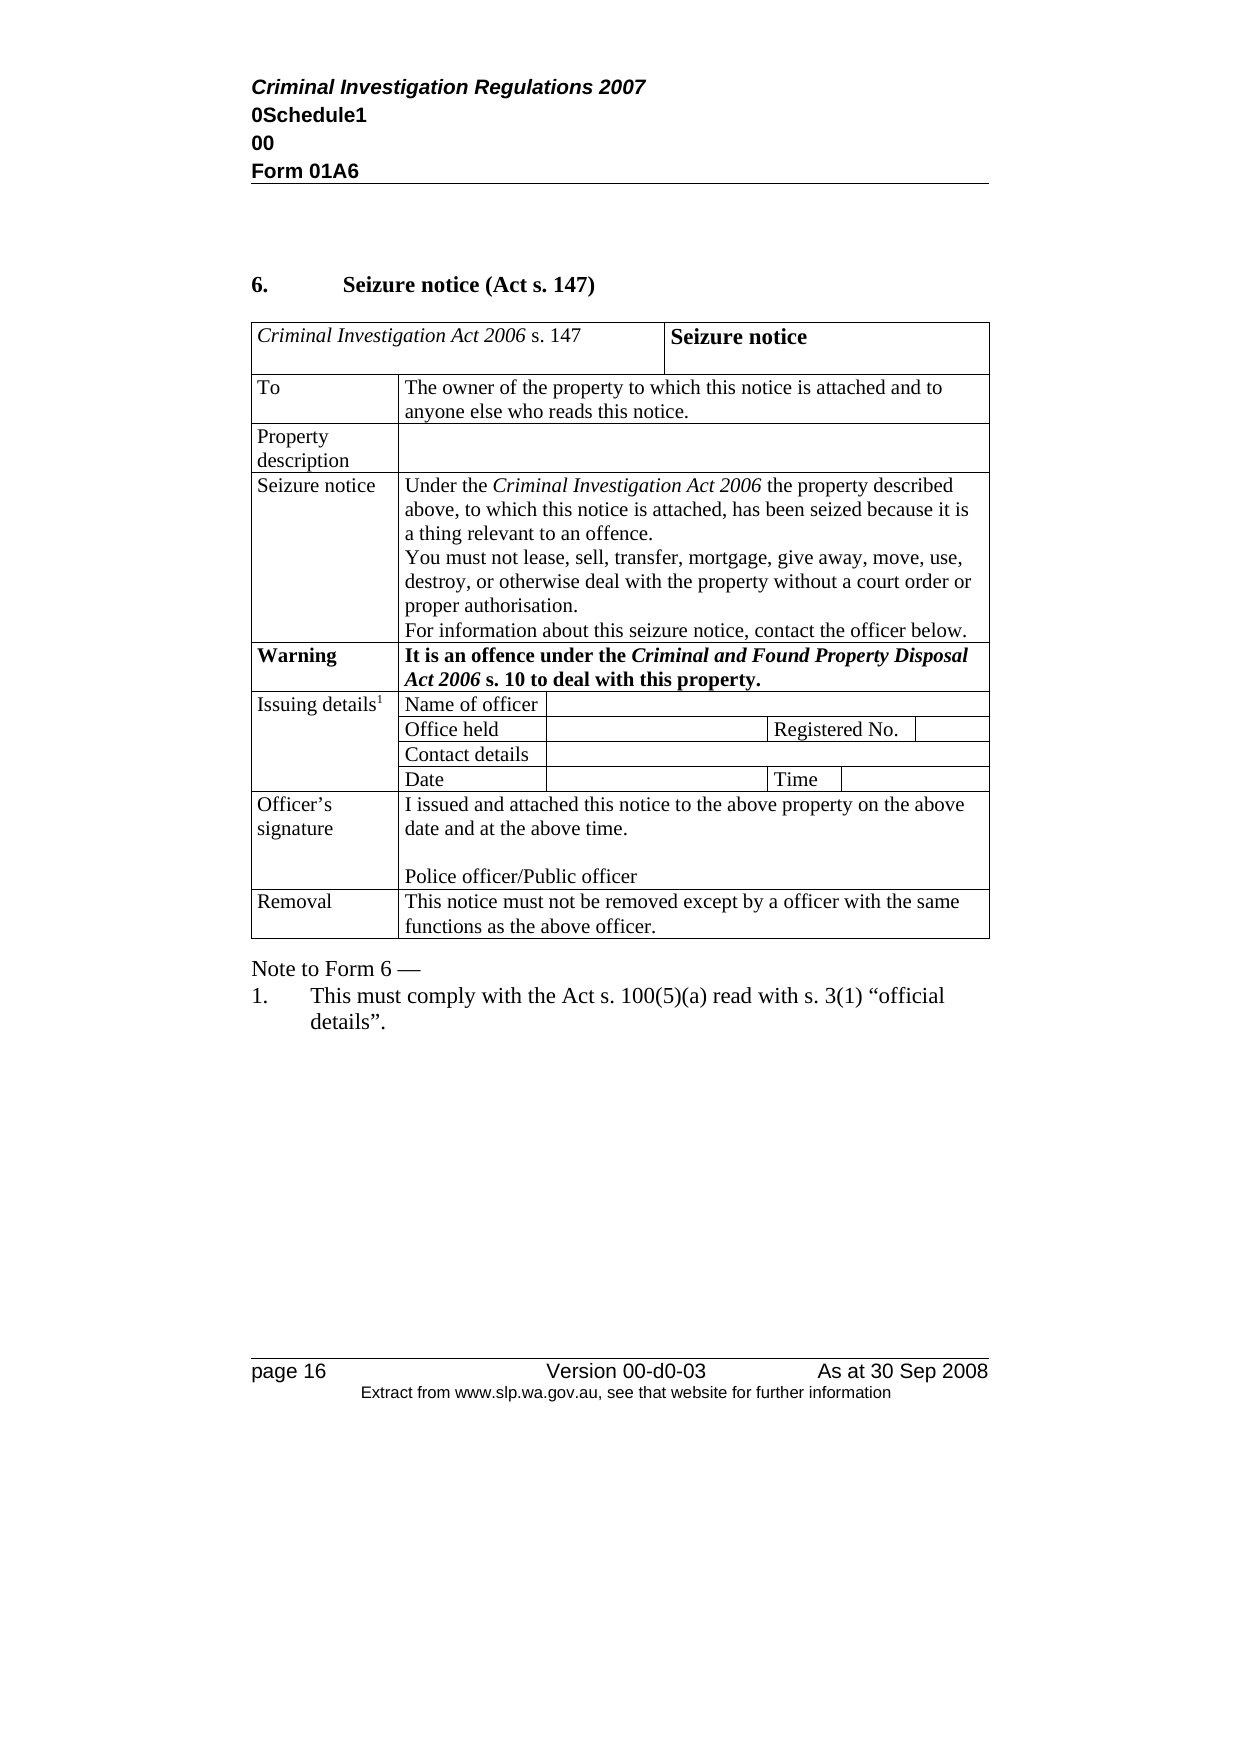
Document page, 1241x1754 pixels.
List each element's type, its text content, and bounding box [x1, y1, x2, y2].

table_cell Contact details [399, 742, 546, 766]
table_header Seizure notice [665, 323, 989, 374]
table_cell It is an offence under the Criminal and Found Property Disposal Act 2006 s. 10 to deal with this property. [399, 643, 989, 691]
table_cell [547, 717, 767, 741]
table_cell Name of officer [399, 692, 546, 716]
table_cell Office held [399, 717, 546, 741]
table_cell Officer’s signature [252, 792, 398, 888]
table_cell Seizure notice [252, 473, 398, 642]
table_cell [547, 767, 767, 791]
table_cell [399, 424, 989, 472]
table_cell This notice must not be removed except by a officer with the same functions as the above officer. [399, 890, 989, 938]
table_cell [547, 692, 989, 716]
table_cell [547, 742, 989, 766]
table_cell Issuing details1 [252, 692, 398, 791]
table_cell I issued and attached this notice to the above property on the above date and at the above time. Police officer/Public officer [399, 792, 989, 888]
table_cell Registered No. [768, 717, 915, 741]
text Note to Form 6 — [251, 955, 989, 982]
subtitle 6. Seizure notice (Act s. 147) [251, 271, 989, 297]
table_cell Time [768, 767, 841, 791]
table_cell To [252, 375, 398, 423]
table_cell Date [399, 767, 546, 791]
table_header Criminal Investigation Act 2006 s. 147 [252, 323, 664, 374]
table_cell Warning [252, 643, 398, 691]
table_cell [842, 767, 989, 791]
table_cell Property description [252, 424, 398, 472]
table_cell [916, 717, 989, 741]
table_cell Removal [252, 890, 398, 938]
table_cell Under the Criminal Investigation Act 2006 the property described above, to which this notice is attached, has been seized because it is a thing relevant to an offence. You must not lease, sell, transfer, mortgage, give away, move, use, destroy, or otherwise deal with the property without a court order or proper authorisation. For information about this seizure notice, contact the officer below. [399, 473, 989, 642]
text 1. This must comply with the Act s. 100(5)(a) read with s. 3(1) “official details”. [251, 982, 989, 1034]
table_cell The owner of the property to which this notice is attached and to anyone else who reads this notice. [399, 375, 989, 423]
